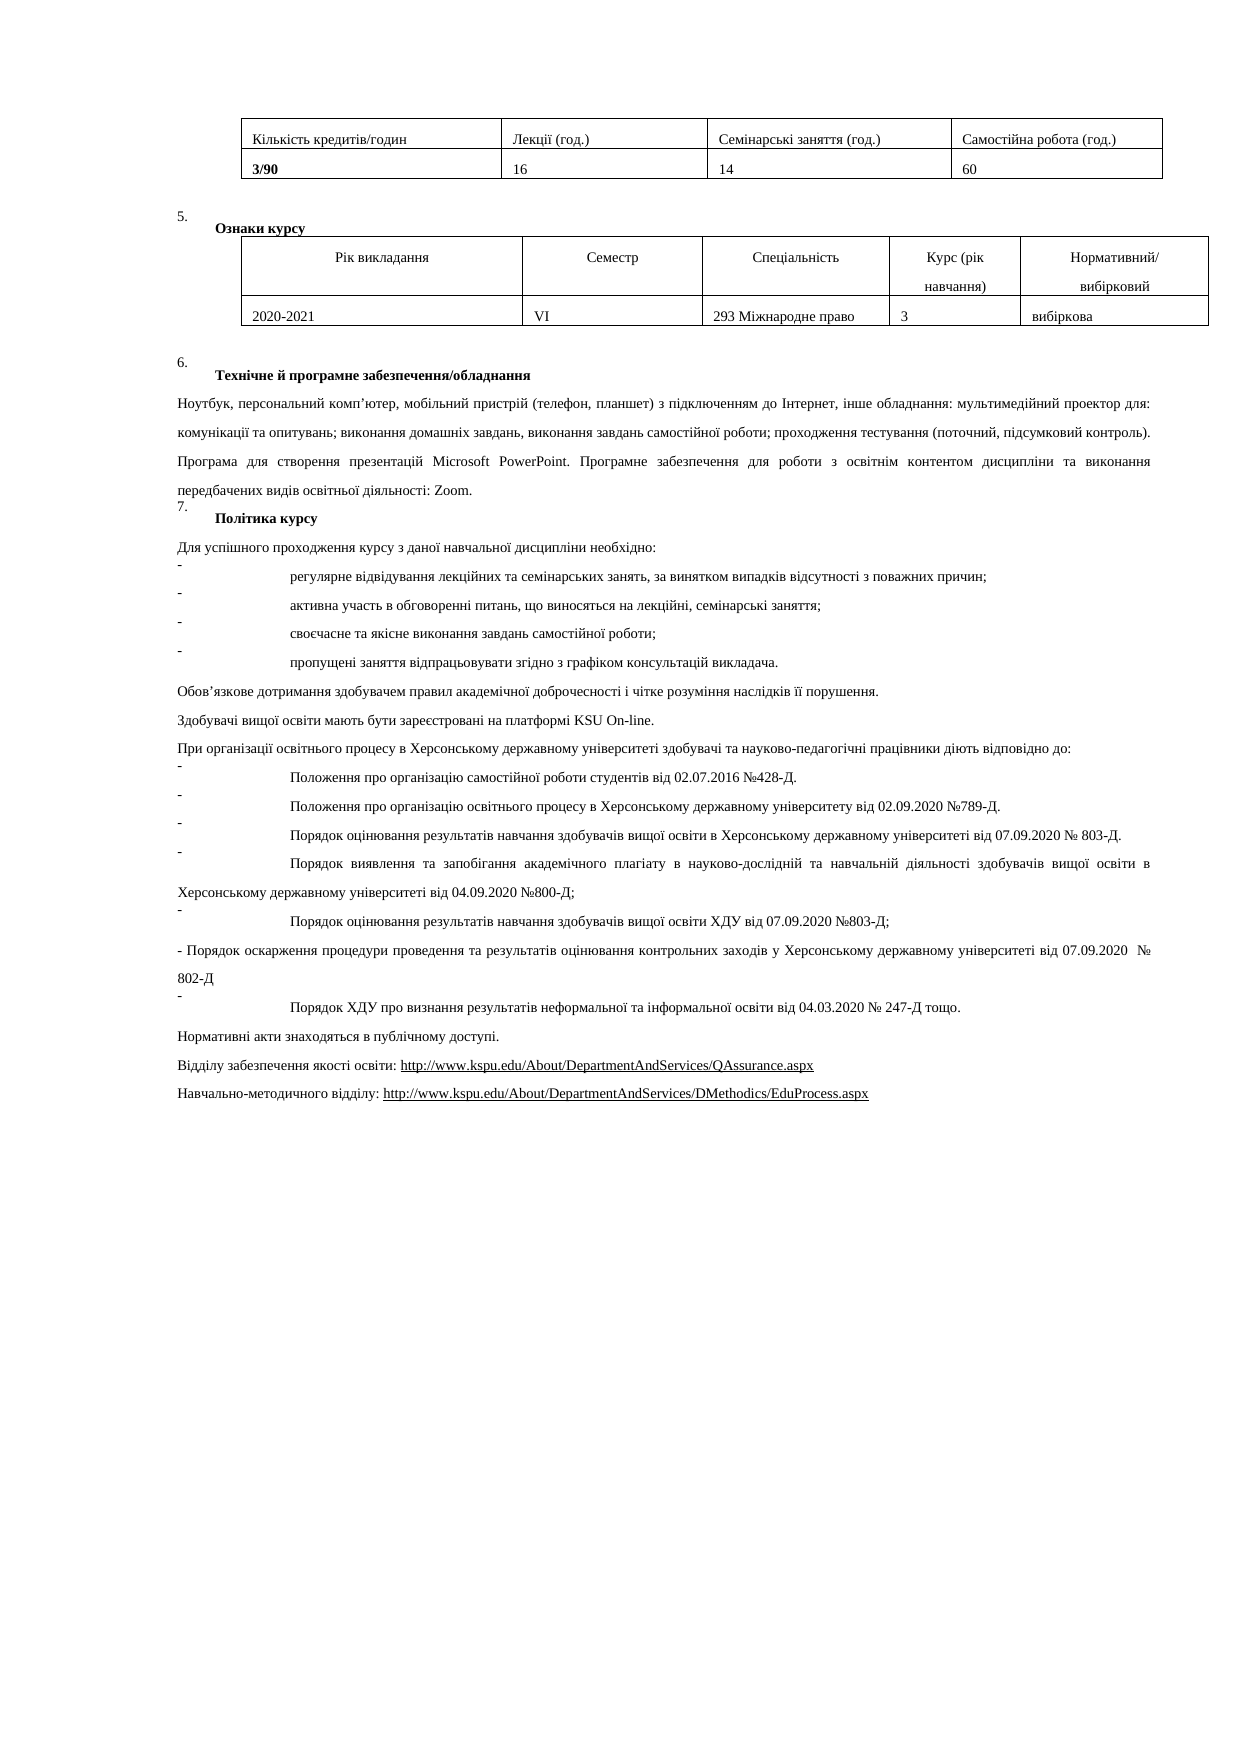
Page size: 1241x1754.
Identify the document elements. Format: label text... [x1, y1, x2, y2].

text При організації освітнього процесу в Херсонському державному університеті здобувачі та науково-педагогічні працівники діють відповідно до: [177, 728, 1152, 757]
table_header Нормативний/ вибірковий [1021, 237, 1208, 295]
table_cell 3/90 [242, 149, 501, 178]
table_cell 293 Міжнародне право [703, 296, 889, 324]
table_header Курс (рік навчання) [890, 237, 1020, 295]
text Для успішного проходження курсу з даної навчальної дисципліни необхідно: [177, 527, 1152, 556]
list пропущені заняття відпрацьовувати згідно з графіком консультацій викладача. [177, 642, 1152, 671]
list Положення про організацію освітнього процесу в Херсонському державному університету від 02.09.2020 №789-Д. [177, 786, 1152, 814]
text - Порядок оскарження процедури проведення та результатів оцінювання контрольних заходів у Херсонському державному університеті від 07.09.2020 № 802-Д [177, 929, 1152, 987]
text Програма для створення презентацій Microsoft PowerPoint. Програмне забезпечення для роботи з освітнім контентом дисципліни та виконання передбачених видів освітньої діяльності: Zoom. [177, 441, 1152, 498]
text Здобувачі вищої освіти мають бути зареєстровані на платформі KSU On-line. [177, 699, 1152, 728]
list Технічне й програмне забезпечення/обладнання [177, 354, 1152, 383]
table_cell 16 [502, 149, 707, 178]
text Ноутбук, персональний комп’ютер, мобільний пристрій (телефон, планшет) з підключенням до Інтернет, інше обладнання: мультимедійний проектор для: комунікації та опитувань; виконання домашніх завдань, виконання завдань самостійної роботи; проходження тестування (поточний, підсумковий контроль). [177, 383, 1152, 441]
table_header Семінарські заняття (год.) [708, 119, 951, 148]
table_cell VІ [523, 296, 702, 324]
table_cell вибіркова [1021, 296, 1208, 324]
text Відділу забезпечення якості освіти: http://www.kspu.edu/About/DepartmentAndServices/QAssurance.aspx [177, 1044, 1152, 1073]
table_header Семестр [523, 237, 702, 295]
table_cell 60 [952, 149, 1162, 178]
table_header Самостійна робота (год.) [952, 119, 1162, 148]
table_header Лекції (год.) [502, 119, 707, 148]
list Положення про організацію самостійної роботи студентів від 02.07.2016 №428-Д. [177, 757, 1152, 786]
list Ознаки курсу [177, 207, 1152, 236]
list Політика курсу [177, 498, 1152, 527]
list Порядок виявлення та запобігання академічного плагіату в науково-дослідній та навчальній діяльності здобувачів вищої освіти в Херсонському державному університеті від 04.09.2020 №800-Д; [177, 843, 1152, 901]
table_cell 14 [708, 149, 951, 178]
list Порядок оцінювання результатів навчання здобувачів вищої освіти в Херсонському державному університеті від 07.09.2020 № 803-Д. [177, 814, 1152, 843]
text Нормативні акти знаходяться в публічному доступі. [177, 1016, 1152, 1044]
table_header Рік викладання [242, 237, 522, 295]
list регулярне відвідування лекційних та семінарських занять, за винятком випадків відсутності з поважних причин; [177, 556, 1152, 584]
list активна участь в обговоренні питань, що виносяться на лекційні, семінарські заняття; [177, 584, 1152, 613]
list Порядок оцінювання результатів навчання здобувачів вищої освіти ХДУ від 07.09.2020 №803-Д; [177, 901, 1152, 929]
table_cell 3 [890, 296, 1020, 324]
table_header Кількість кредитів/годин [242, 119, 501, 148]
list Порядок ХДУ про визнання результатів неформальної та інформальної освіти від 04.03.2020 № 247-Д тощо. [177, 987, 1152, 1016]
table_cell 2020-2021 [242, 296, 522, 324]
list своєчасне та якісне виконання завдань самостійної роботи; [177, 613, 1152, 642]
text Навчально-методичного відділу: http://www.kspu.edu/About/DepartmentAndServices/DMethodics/EduProcess.aspx [177, 1073, 1152, 1102]
text Обов’язкове дотримання здобувачем правил академічної доброчесності і чітке розуміння наслідків її порушення. [177, 671, 1152, 699]
table_header Спеціальність [703, 237, 889, 295]
